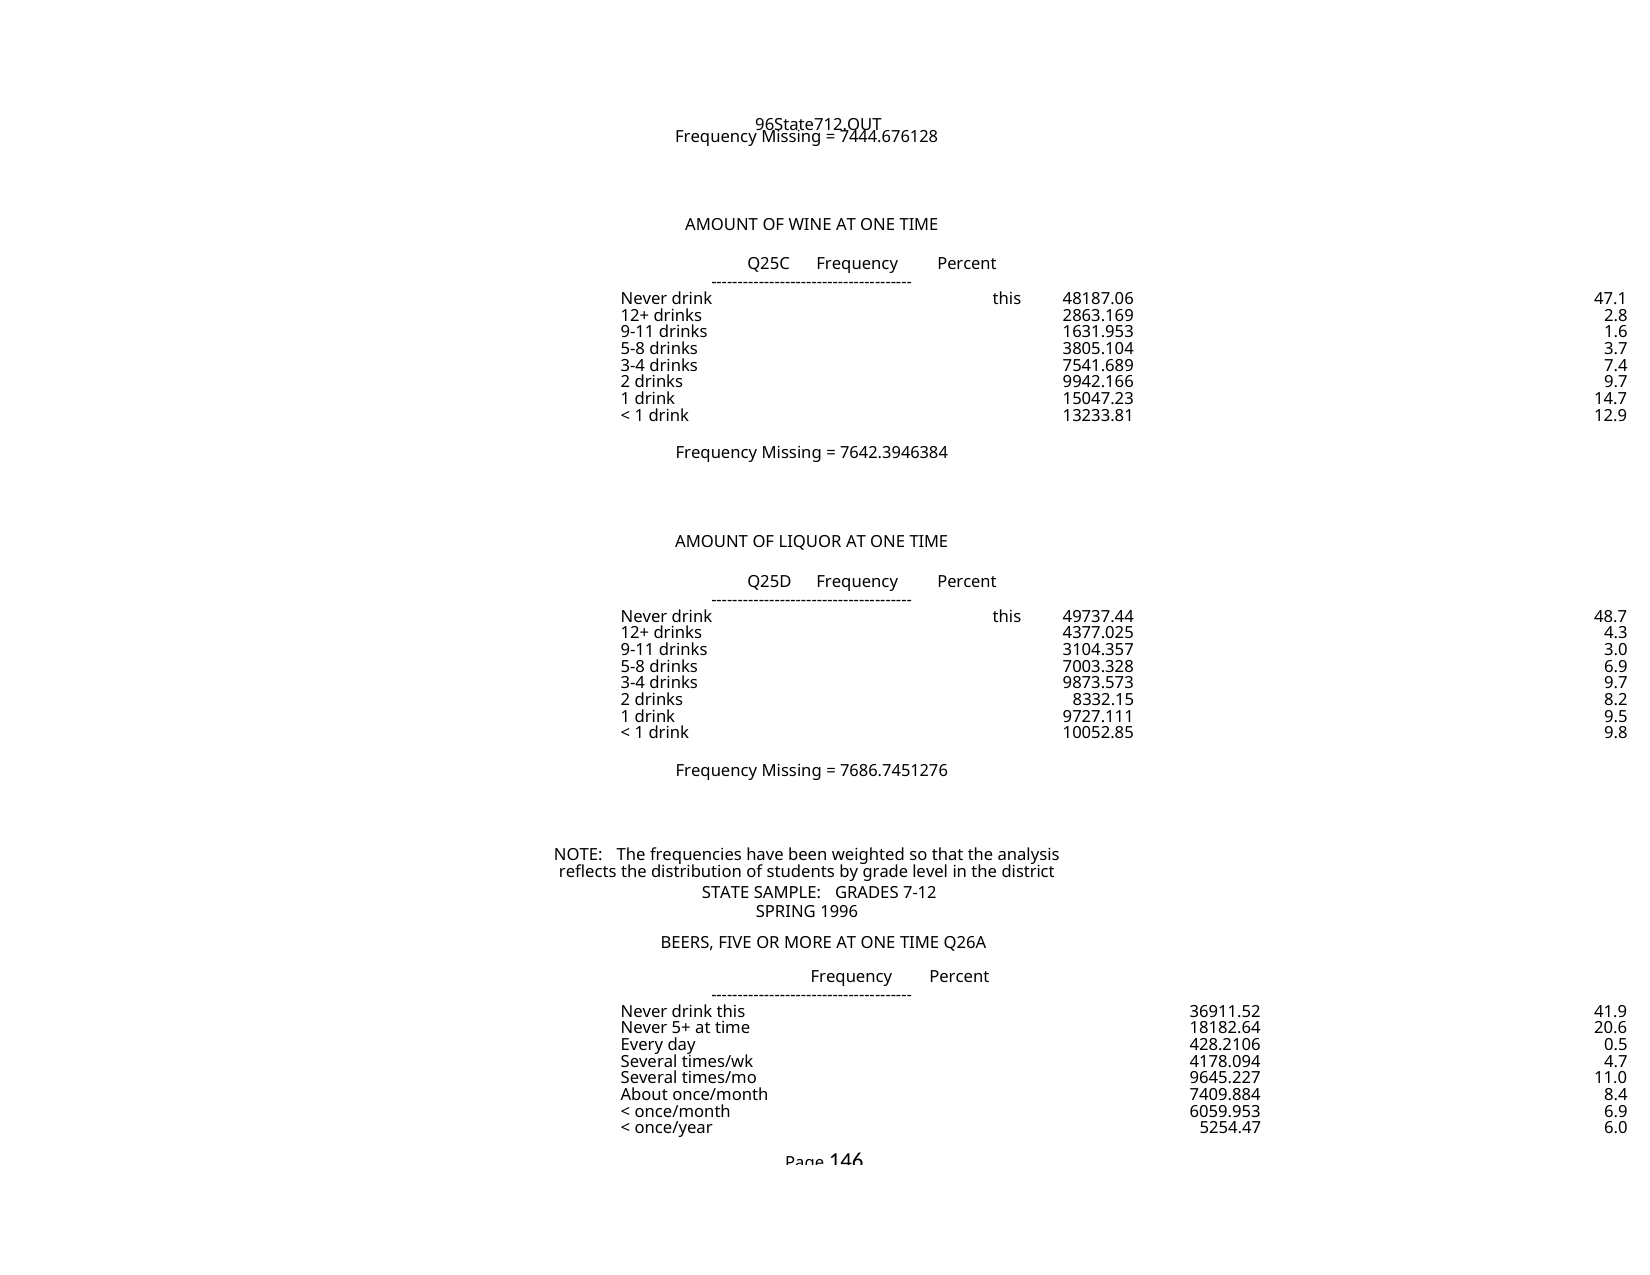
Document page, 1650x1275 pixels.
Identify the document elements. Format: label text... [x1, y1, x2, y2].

text AMOUNT OF LIQUOR AT ONE TIME [667, 530, 956, 553]
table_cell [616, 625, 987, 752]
text Frequency Missing = 7686.7451276 [647, 758, 976, 781]
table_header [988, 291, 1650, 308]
text NOTE: The frequencies have been weighted so that the analysis reflects the distribution of students by grade level in the district [529, 847, 1084, 881]
text Frequency Missing = 7444.676128 [647, 129, 966, 146]
text -------------------------------------- [617, 987, 1006, 1004]
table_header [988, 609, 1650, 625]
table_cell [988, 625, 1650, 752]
text -------------------------------------- [617, 274, 1006, 291]
text Frequency Missing = 7642.3946384 [647, 441, 976, 463]
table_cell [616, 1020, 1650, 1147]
text Q25C Frequency Percent [737, 252, 1006, 274]
text AMOUNT OF WINE AT ONE TIME [677, 212, 946, 235]
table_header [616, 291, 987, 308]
text Q25D Frequency Percent [737, 569, 1006, 592]
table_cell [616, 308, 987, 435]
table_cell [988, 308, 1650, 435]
text -------------------------------------- [617, 592, 1006, 609]
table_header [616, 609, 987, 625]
text BEERS, FIVE OR MORE AT ONE TIME Q26A Frequency Percent [660, 920, 1005, 987]
text STATE SAMPLE: GRADES 7-12 [684, 881, 953, 904]
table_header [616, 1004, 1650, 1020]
text SPRING 1996 [747, 904, 866, 920]
